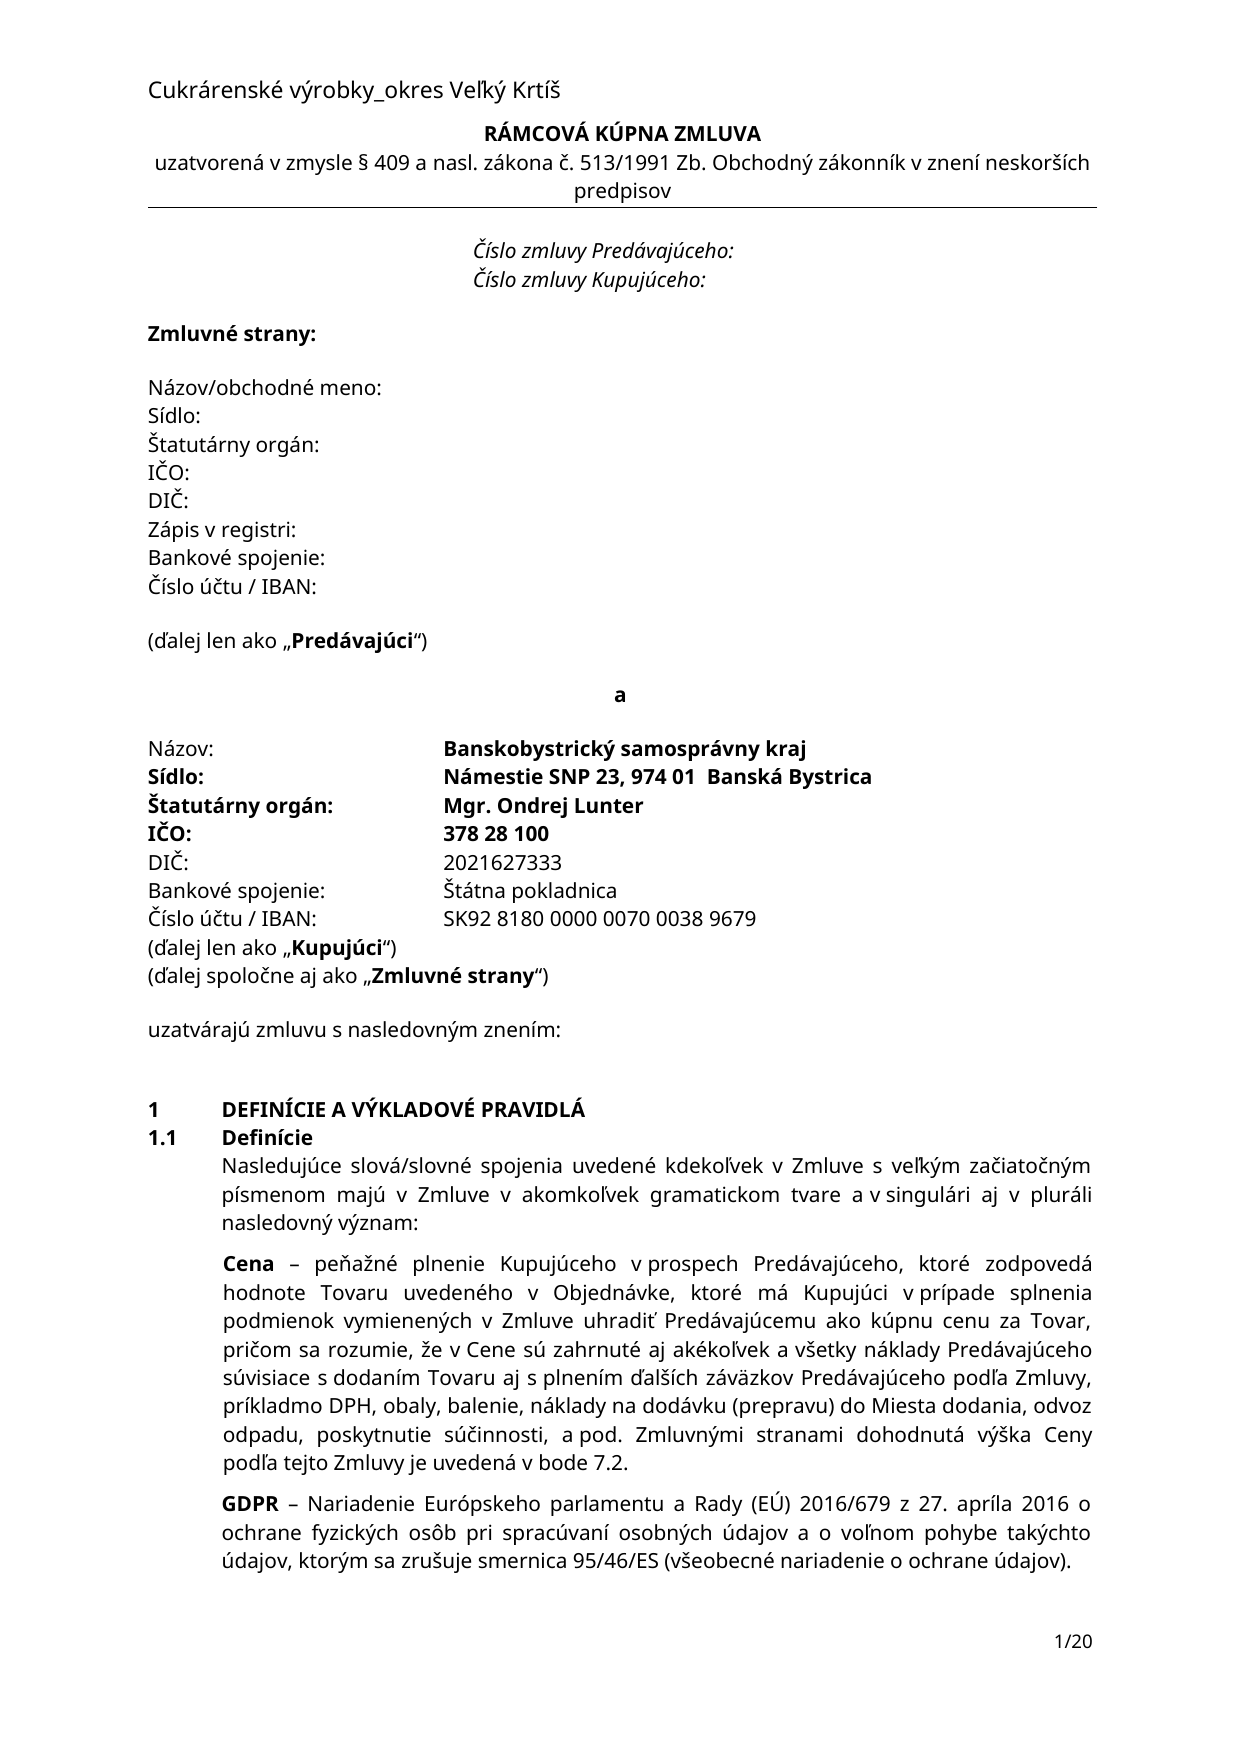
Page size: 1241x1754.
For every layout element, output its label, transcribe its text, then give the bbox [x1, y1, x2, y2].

text Číslo zmluvy Kupujúceho: [148, 265, 1093, 293]
text GDPR – Nariadenie Európskeho parlamentu a Rady (EÚ) 2016/679 z 27. apríla 2016 o ochrane fyzických osôb pri spracúvaní osobných údajov a o voľnom pohybe takýchto údajov, ktorým sa zrušuje smernica 95/46/ES (všeobecné nariadenie o ochrane údajov). [221, 1489, 1093, 1575]
text Číslo účtu / IBAN: SK92 8180 0000 0070 0038 9679 [148, 904, 1093, 933]
subtitle IČO: 378 28 100 [148, 819, 1093, 848]
subtitle Názov/obchodné meno: [148, 373, 1093, 401]
text Bankové spojenie: [148, 543, 1156, 572]
text DIČ: [148, 487, 1093, 515]
text (ďalej len ako „Kupujúci“) [148, 933, 1093, 961]
text 1 Definície a výkladové pravidlá [148, 1095, 1093, 1123]
text Štatutárny orgán: [148, 430, 1097, 458]
subtitle RÁMCOVÁ kúpna zmluva [148, 119, 1097, 148]
text Číslo zmluvy Predávajúceho: [148, 237, 1093, 265]
text (ďalej len ako „Predávajúci“) [148, 626, 1093, 654]
subtitle a [148, 680, 1093, 708]
text Bankové spojenie: Štátna pokladnica [148, 876, 1093, 904]
text (ďalej spoločne aj ako „Zmluvné strany“) [148, 961, 1097, 990]
text Zápis v registri: [148, 515, 1156, 543]
subtitle Štatutárny orgán: Mgr. Ondrej Lunter [148, 791, 1093, 819]
text uzatvorená v zmysle § 409 a nasl. zákona č. 513/1991 Zb. Obchodný zákonník v znení neskorších predpisov [148, 148, 1097, 207]
text Nasledujúce slová/slovné spojenia uvedené kdekoľvek v Zmluve s veľkým začiatočným písmenom majú v Zmluve v akomkoľvek gramatickom tvare a v singulári aj v pluráli nasledovný význam: [221, 1152, 1093, 1237]
text Číslo účtu / IBAN: [148, 572, 1156, 600]
list Cena – peňažné plnenie Kupujúceho v prospech Predávajúceho, ktoré zodpovedá hodnote Tovaru uvedeného v Objednávke, ktoré má Kupujúci v prípade splnenia podmienok vymienených v Zmluve uhradiť Predávajúcemu ako kúpnu cenu za Tovar, pričom sa rozumie, že v Cene sú zahrnuté aj akékoľvek a všetky náklady Predávajúceho súvisiace s dodaním Tovaru aj s plnením ďalších záväzkov Predávajúceho podľa Zmluvy, príkladmo DPH, obaly, balenie, náklady na dodávku (prepravu) do Miesta dodania, odvoz odpadu, poskytnutie súčinnosti, a pod. Zmluvnými stranami dohodnutá výška Ceny podľa tejto Zmluvy je uvedená v bode 7.2. [223, 1249, 1093, 1477]
subtitle Sídlo: Námestie SNP 23, 974 01 Banská Bystrica [148, 762, 1093, 791]
text Sídlo: [148, 401, 1093, 430]
text DIČ: 2021627333 [148, 848, 1093, 876]
text uzatvárajú zmluvu s nasledovným znením: [148, 1015, 1093, 1044]
text 1.1 Definície [148, 1123, 1093, 1152]
text IČO: [148, 458, 1093, 487]
subtitle Názov: Banskobystrický samosprávny kraj [148, 734, 1093, 762]
subtitle Zmluvné strany: [148, 319, 1093, 347]
